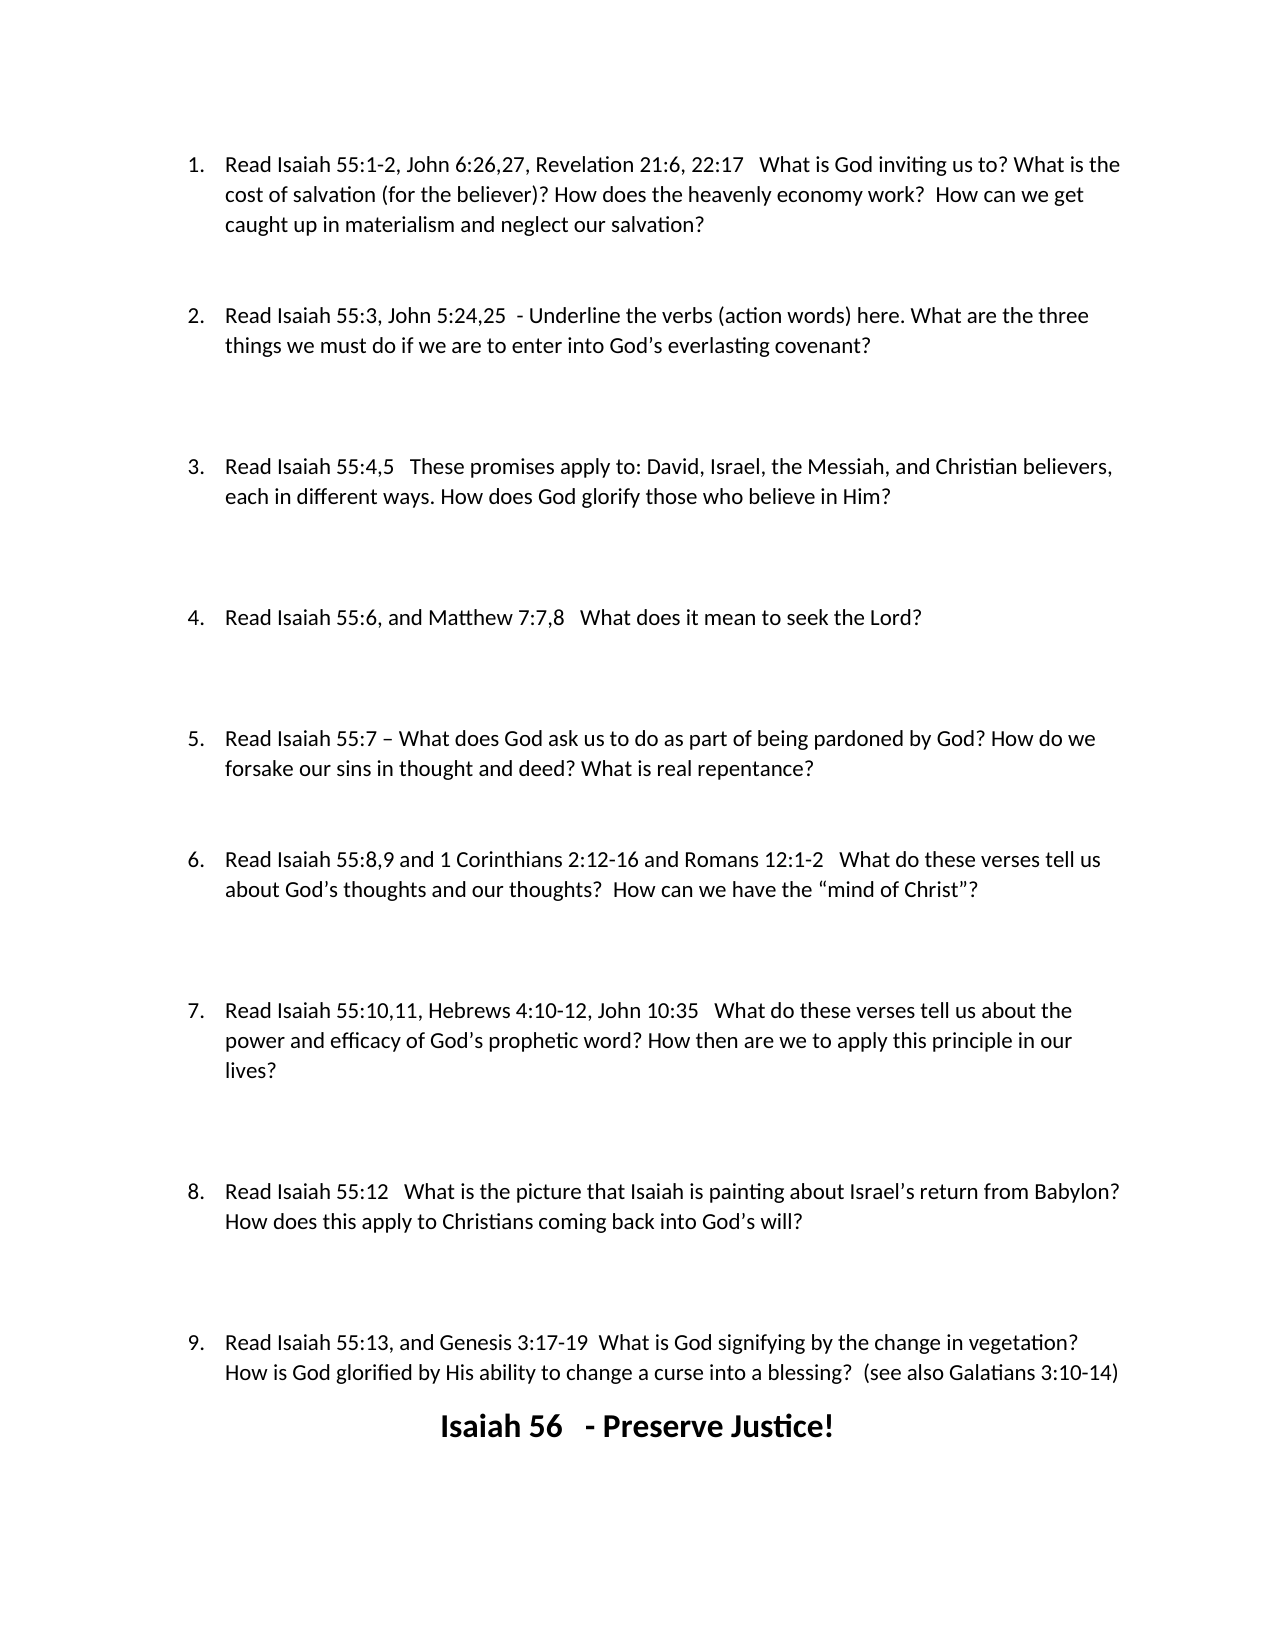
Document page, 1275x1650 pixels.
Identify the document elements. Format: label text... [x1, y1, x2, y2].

list Read Isaiah 55:1-2, John 6:26,27, Revelation 21:6, 22:17 What is God inviting us to? What is the cost of salvation (for the believer)? How does the heavenly economy work? How can we get caught up in materialism and neglect our salvation? [187, 150, 1125, 299]
list Read Isaiah 55:4,5 These promises apply to: David, Israel, the Messiah, and Christian believers, each in different ways. How does God glorify those who believe in Him? [187, 452, 1125, 601]
list Read Isaiah 55:8,9 and 1 Corinthians 2:12-16 and Romans 12:1-2 What do these verses tell us about God’s thoughts and our thoughts? How can we have the “mind of Christ”? [187, 845, 1125, 963]
list Read Isaiah 55:3, John 5:24,25 - Underline the verbs (action words) here. What are the three things we must do if we are to enter into God’s everlasting covenant? [187, 301, 1125, 450]
text Isaiah 56 - Preserve Justice! [150, 1405, 1125, 1446]
list Read Isaiah 55:13, and Genesis 3:17-19 What is God signifying by the change in vegetation? How is God glorified by His ability to change a curse into a blessing? (see also Galatians 3:10-14) [187, 1328, 1125, 1386]
list Read Isaiah 55:12 What is the picture that Isaiah is painting about Israel’s return from Babylon? How does this apply to Christians coming back into God’s will? [187, 1177, 1125, 1326]
list Read Isaiah 55:10,11, Hebrews 4:10-12, John 10:35 What do these verses tell us about the power and efficacy of God’s prophetic word? How then are we to apply this principle in our lives? [187, 996, 1125, 1175]
list Read Isaiah 55:7 – What does God ask us to do as part of being pardoned by God? How do we forsake our sins in thought and deed? What is real repentance? [187, 724, 1125, 843]
list Read Isaiah 55:6, and Matthew 7:7,8 What does it mean to seek the Lord? [187, 603, 1125, 722]
